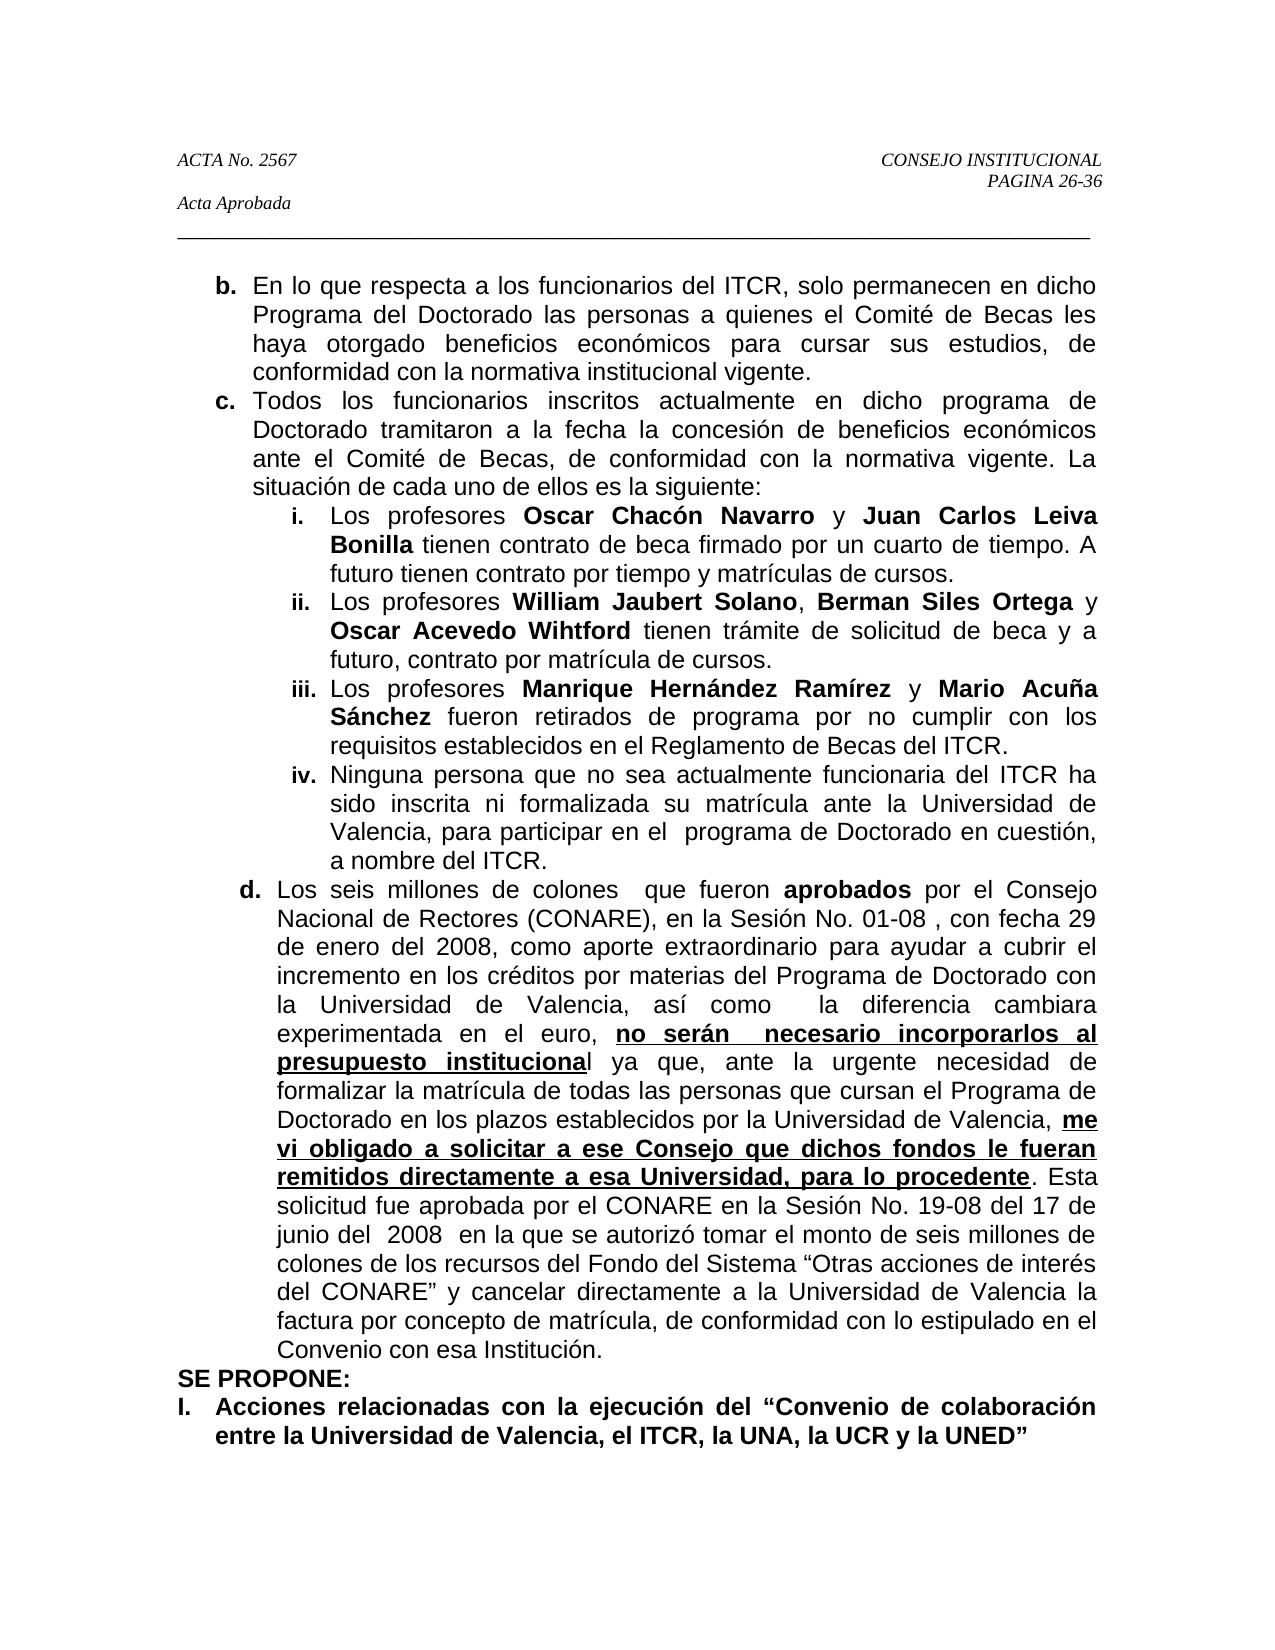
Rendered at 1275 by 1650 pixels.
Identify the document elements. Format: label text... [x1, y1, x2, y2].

list Todos los funcionarios inscritos actualmente en dicho programa de Doctorado tramitaron a la fecha la concesión de beneficios económicos ante el Comité de Becas, de conformidad con la normativa vigente. La situación de cada uno de ellos es la siguiente: [215, 386, 1098, 501]
text SE PROPONE: [177, 1363, 1098, 1392]
list En lo que respecta a los funcionarios del ITCR, solo permanecen en dicho Programa del Doctorado las personas a quienes el Comité de Becas les haya otorgado beneficios económicos para cursar sus estudios, de conformidad con la normativa institucional vigente. [215, 271, 1098, 386]
list Ninguna persona que no sea actualmente funcionaria del ITCR ha sido inscrita ni formalizada su matrícula ante la Universidad de Valencia, para participar en el programa de Doctorado en cuestión, a nombre del ITCR. [291, 760, 1098, 875]
list Los profesores Oscar Chacón Navarro y Juan Carlos Leiva Bonilla tienen contrato de beca firmado por un cuarto de tiempo. A futuro tienen contrato por tiempo y matrículas de cursos. [291, 501, 1098, 587]
list Acciones relacionadas con la ejecución del “Convenio de colaboración entre la Universidad de Valencia, el ITCR, la UNA, la UCR y la UNED” [177, 1392, 1098, 1450]
list Los profesores Manrique Hernández Ramírez y Mario Acuña Sánchez fueron retirados de programa por no cumplir con los requisitos establecidos en el Reglamento de Becas del ITCR. [291, 673, 1098, 760]
list Los seis millones de colones que fueron aprobados por el Consejo Nacional de Rectores (CONARE), en la Sesión No. 01-08 , con fecha 29 de enero del 2008, como aporte extraordinario para ayudar a cubrir el incremento en los créditos por materias del Programa de Doctorado con la Universidad de Valencia, así como la diferencia cambiara experimentada en el euro, no serán necesario incorporarlos al presupuesto institucional ya que, ante la urgente necesidad de formalizar la matrícula de todas las personas que cursan el Programa de Doctorado en los plazos establecidos por la Universidad de Valencia, me vi obligado a solicitar a ese Consejo que dichos fondos le fueran remitidos directamente a esa Universidad, para lo procedente. Esta solicitud fue aprobada por el CONARE en la Sesión No. 19-08 del 17 de junio del 2008 en la que se autorizó tomar el monto de seis millones de colones de los recursos del Fondo del Sistema “Otras acciones de interés del CONARE” y cancelar directamente a la Universidad de Valencia la factura por concepto de matrícula, de conformidad con lo estipulado en el Convenio con esa Institución. [239, 875, 1098, 1363]
list Los profesores William Jaubert Solano, Berman Siles Ortega y Oscar Acevedo Wihtford tienen trámite de solicitud de beca y a futuro, contrato por matrícula de cursos. [291, 587, 1098, 673]
